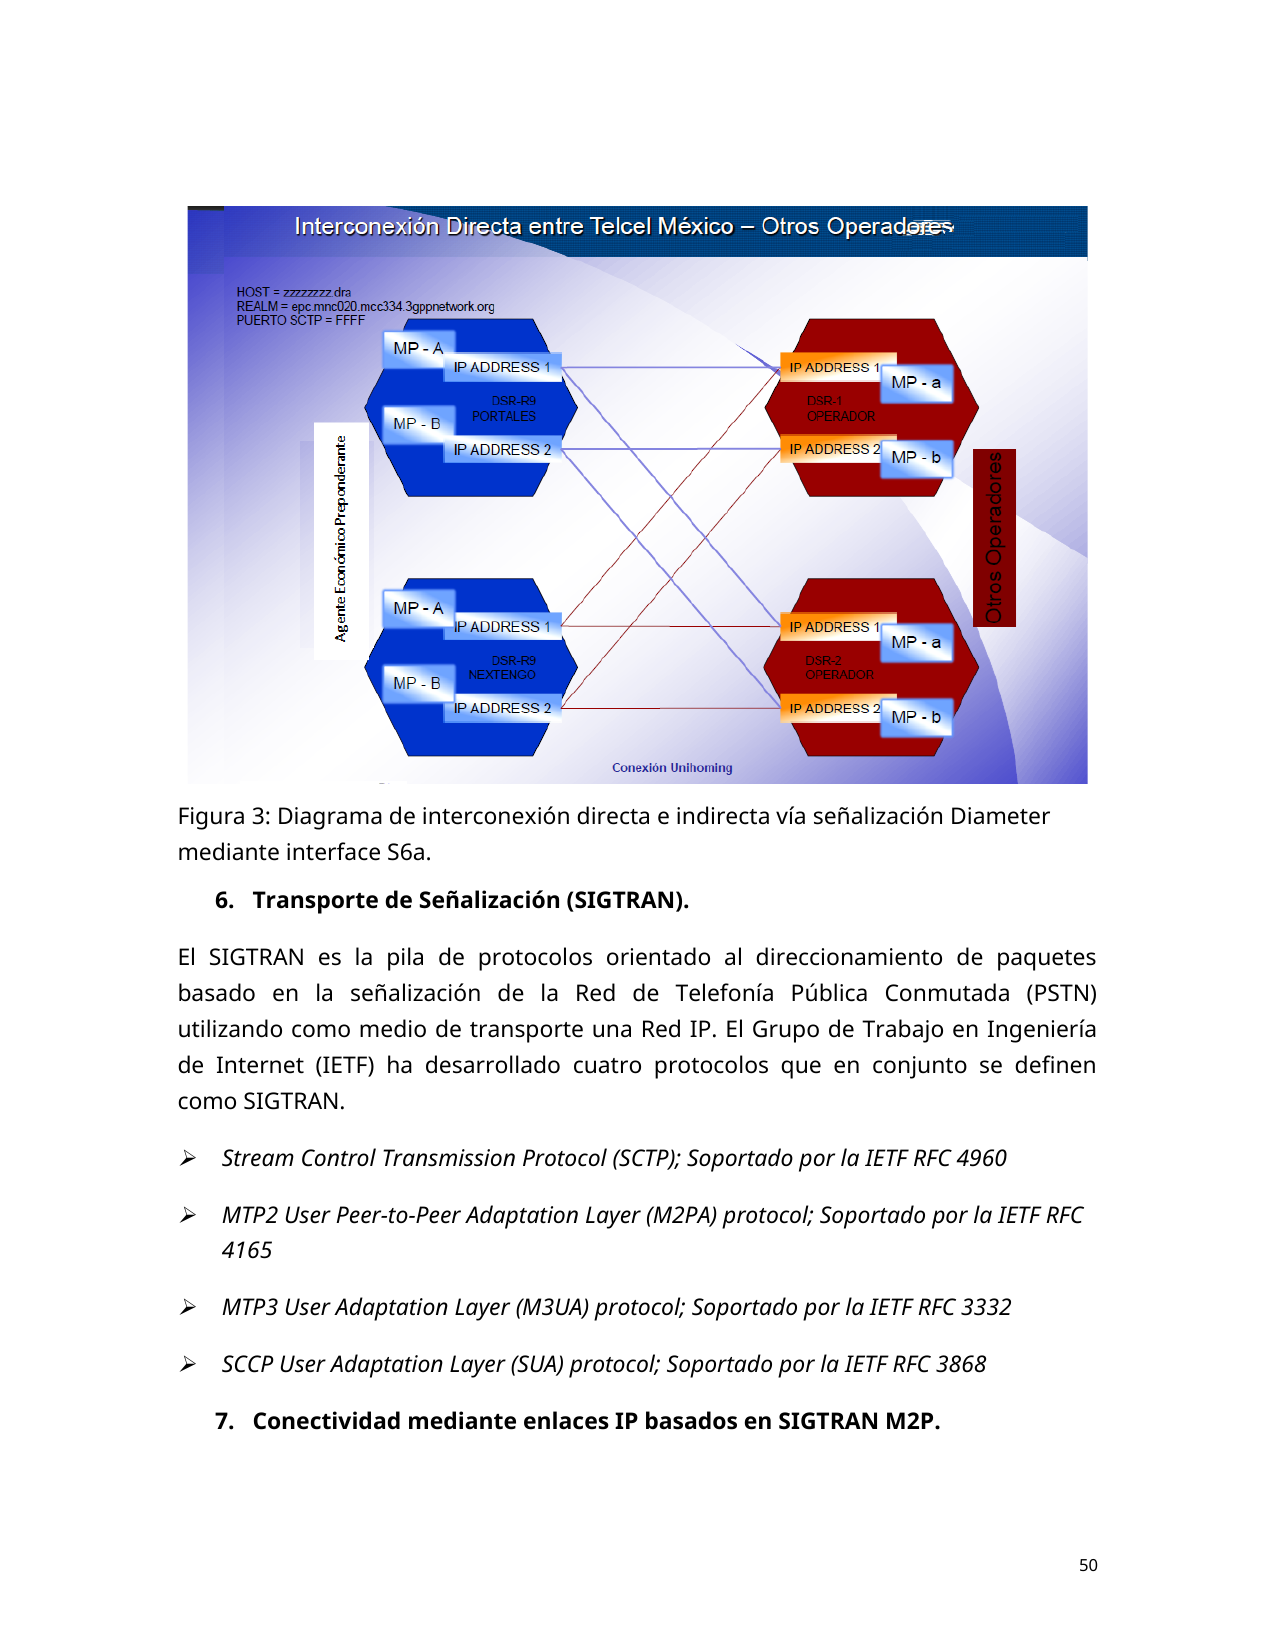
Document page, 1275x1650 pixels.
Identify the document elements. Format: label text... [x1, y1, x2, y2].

list Conectividad mediante enlaces IP basados en SIGTRAN M2P. [215, 1405, 1098, 1436]
list MTP2 User Peer-to-Peer Adaptation Layer (M2PA) protocol; Soportado por la IETF RFC 4165 [177, 1198, 1098, 1266]
list SCCP User Adaptation Layer (SUA) protocol; Soportado por la IETF RFC 3868 [177, 1348, 1098, 1379]
list Stream Control Transmission Protocol (SCTP); Soportado por la IETF RFC 4960 [177, 1142, 1098, 1173]
text Figura 3: Diagrama de interconexión directa e indirecta vía señalización Diameter mediante interface S6a. [177, 800, 1098, 867]
list MTP3 User Adaptation Layer (M3UA) protocol; Soportado por la IETF RFC 3332 [177, 1291, 1098, 1322]
text El SIGTRAN es la pila de protocolos orientado al direccionamiento de paquetes basado en la señalización de la Red de Telefonía Pública Conmutada (PSTN) utilizando como medio de transporte una Red IP. El Grupo de Trabajo en Ingeniería de Internet (IETF) ha desarrollado cuatro protocolos que en conjunto se definen como SIGTRAN. [177, 941, 1098, 1116]
picture [187, 206, 1088, 784]
list Transporte de Señalización (SIGTRAN). [215, 884, 1098, 916]
